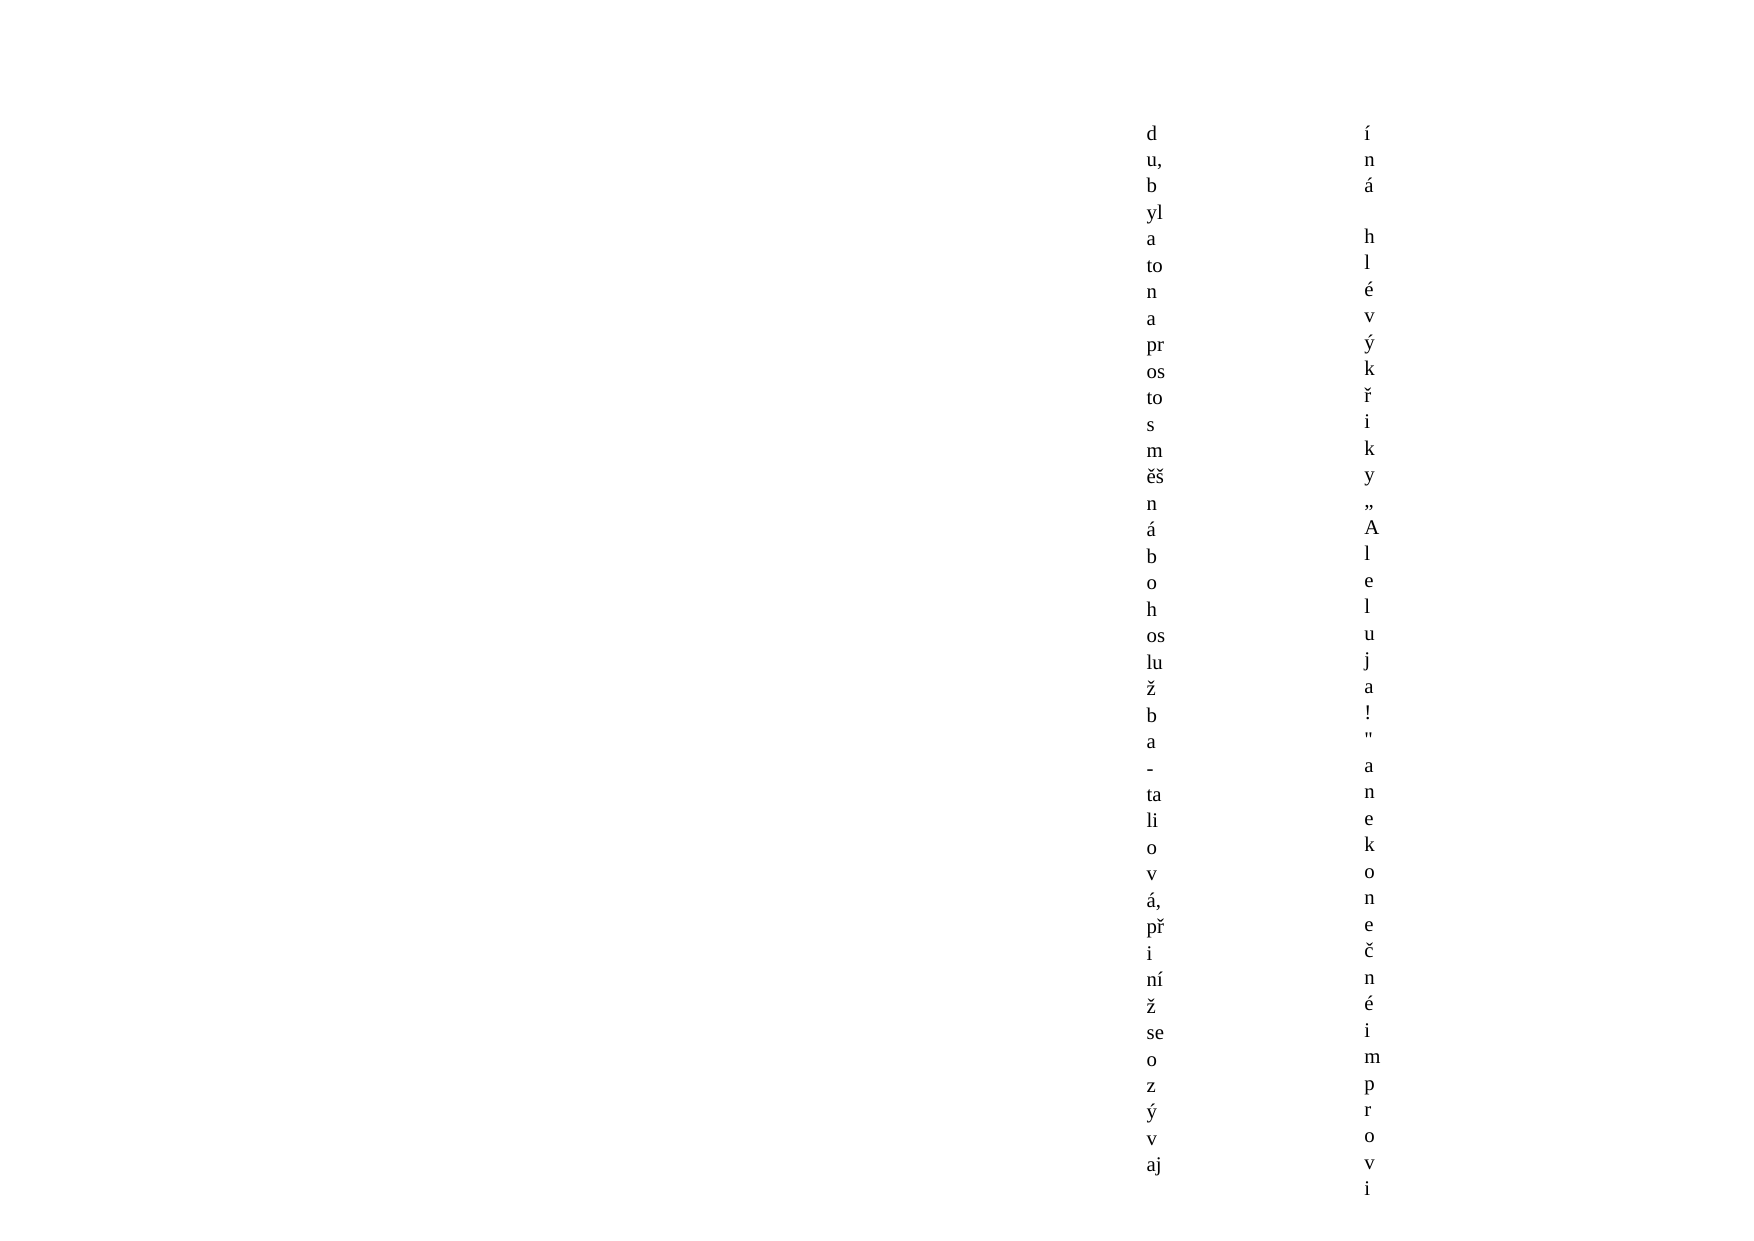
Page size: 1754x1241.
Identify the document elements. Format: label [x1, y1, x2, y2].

text [1146, 119, 1166, 1177]
